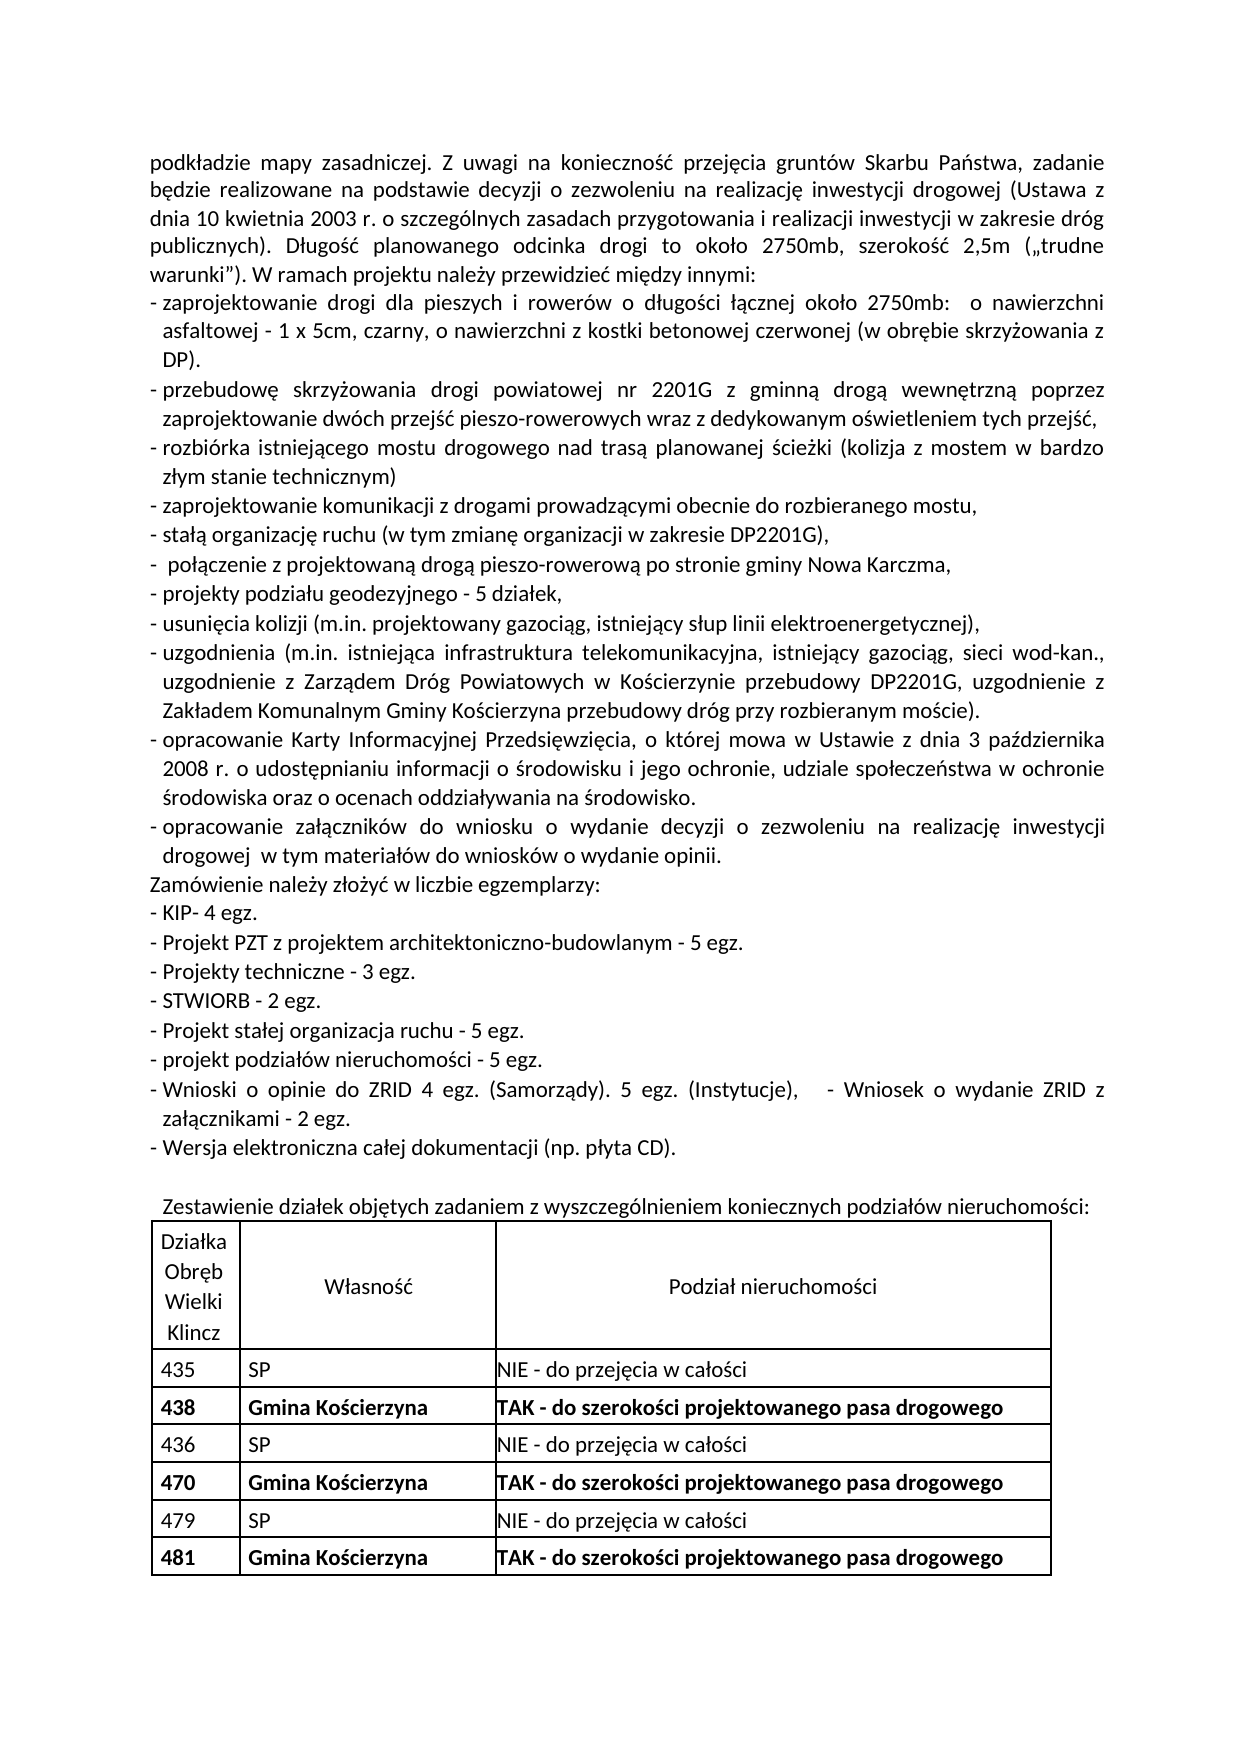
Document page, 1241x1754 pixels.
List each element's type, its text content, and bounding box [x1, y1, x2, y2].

list zaprojektowanie drogi dla pieszych i rowerów o długości łącznej około 2750mb: o nawierzchni asfaltowej - 1 x 5cm, czarny, o nawierzchni z kostki betonowej czerwonej (w obrębie skrzyżowania z DP). [150, 288, 1106, 373]
list zaprojektowanie komunikacji z drogami prowadzącymi obecnie do rozbieranego mostu, [150, 491, 1106, 519]
list rozbiórka istniejącego mostu drogowego nad trasą planowanej ścieżki (kolizja z mostem w bardzo złym stanie technicznym) [150, 433, 1106, 490]
table_cell SP [241, 1425, 495, 1461]
table_cell NIE - do przejęcia w całości [497, 1350, 1050, 1386]
list uzgodnienia (m.in. istniejąca infrastruktura telekomunikacyjna, istniejący gazociąg, sieci wod-kan., uzgodnienie z Zarządem Dróg Powiatowych w Kościerzynie przebudowy DP2201G, uzgodnienie z Zakładem Komunalnym Gminy Kościerzyna przebudowy dróg przy rozbieranym moście). [150, 638, 1106, 724]
table_cell Gmina Kościerzyna [241, 1388, 495, 1423]
table_cell SP [241, 1501, 495, 1536]
table_header Działka Obręb Wielki Klincz [153, 1222, 239, 1348]
list Wnioski o opinie do ZRID 4 egz. (Samorządy). 5 egz. (Instytucje), - Wniosek o wydanie ZRID z załącznikami - 2 egz. [150, 1075, 1106, 1132]
list Projekt PZT z projektem architektoniczno-budowlanym - 5 egz. [150, 928, 1106, 956]
list KIP- 4 egz. [150, 898, 1106, 927]
list połączenie z projektowaną drogą pieszo-rowerową po stronie gminy Nowa Karczma, [150, 550, 1106, 578]
table_cell 438 [153, 1388, 239, 1423]
table_cell SP [241, 1350, 495, 1386]
table_cell 479 [153, 1501, 239, 1536]
list projekt podziałów nieruchomości - 5 egz. [150, 1045, 1106, 1073]
table_cell 435 [153, 1350, 239, 1386]
list projekty podziału geodezyjnego - 5 działek, [150, 579, 1106, 607]
table_cell NIE - do przejęcia w całości [497, 1501, 1050, 1536]
table_cell NIE - do przejęcia w całości [497, 1425, 1050, 1461]
table_cell Gmina Kościerzyna [241, 1463, 495, 1498]
text Zamówienie należy złożyć w liczbie egzemplarzy: [149, 871, 1106, 898]
list stałą organizację ruchu (w tym zmianę organizacji w zakresie DP2201G), [150, 521, 1106, 549]
table_cell 470 [153, 1463, 239, 1498]
table_cell Gmina Kościerzyna [241, 1538, 495, 1574]
list Projekty techniczne - 3 egz. [150, 957, 1106, 985]
table_header Podział nieruchomości [497, 1222, 1050, 1348]
list Projekt stałej organizacja ruchu - 5 egz. [150, 1016, 1106, 1044]
table_cell 481 [153, 1538, 239, 1574]
table_cell 436 [153, 1425, 239, 1461]
list Wersja elektroniczna całej dokumentacji (np. płyta CD). [150, 1133, 1106, 1161]
list opracowanie Karty Informacyjnej Przedsięwzięcia, o której mowa w Ustawie z dnia 3 października 2008 r. o udostępnianiu informacji o środowisku i jego ochronie, udziale społeczeństwa w ochronie środowiska oraz o ocenach oddziaływania na środowisko. [150, 725, 1106, 811]
list STWIORB - 2 egz. [150, 987, 1106, 1015]
table_header Własność [241, 1222, 495, 1348]
table_cell TAK - do szerokości projektowanego pasa drogowego [497, 1388, 1050, 1423]
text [149, 148, 1106, 288]
list opracowanie załączników do wniosku o wydanie decyzji o zezwoleniu na realizację inwestycji drogowej w tym materiałów do wniosków o wydanie opinii. [150, 812, 1106, 869]
list Zestawienie działek objętych zadaniem z wyszczególnieniem koniecznych podziałów nieruchomości: [162, 1192, 1106, 1220]
list usunięcia kolizji (m.in. projektowany gazociąg, istniejący słup linii elektroenergetycznej), [150, 609, 1106, 637]
list przebudowę skrzyżowania drogi powiatowej nr 2201G z gminną drogą wewnętrzną poprzez zaprojektowanie dwóch przejść pieszo-rowerowych wraz z dedykowanym oświetleniem tych przejść, [150, 375, 1106, 432]
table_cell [497, 1463, 1050, 1498]
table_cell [497, 1538, 1050, 1574]
